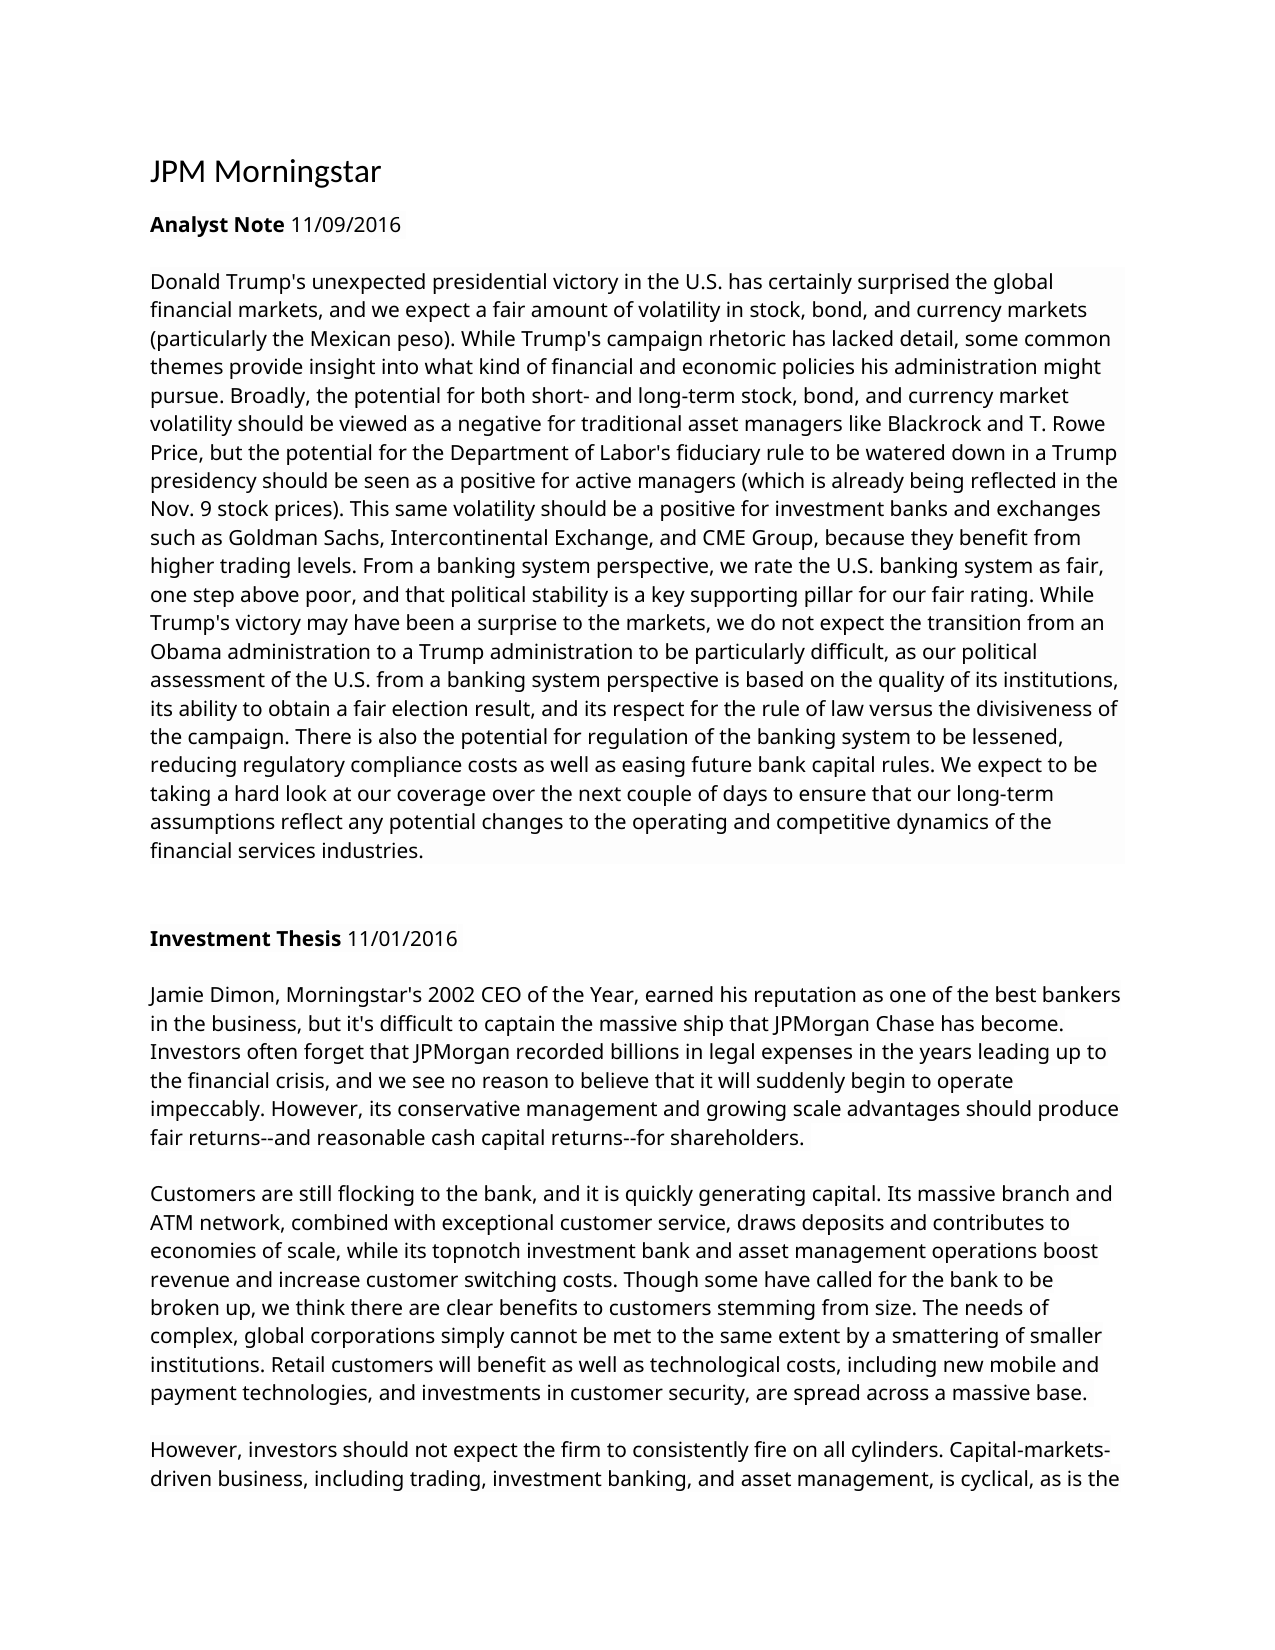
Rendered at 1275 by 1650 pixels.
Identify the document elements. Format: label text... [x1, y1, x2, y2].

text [150, 980, 1125, 1492]
text Investment Thesis 11/01/2016 [150, 896, 1125, 980]
text Analyst Note 11/09/2016 [150, 211, 1125, 267]
text JPM Morningstar [150, 150, 1125, 191]
text Donald Trump's unexpected presidential victory in the U.S. has certainly surprised the global financial markets, and we expect a fair amount of volatility in stock, bond, and currency markets (particularly the Mexican peso). While Trump's campaign rhetoric has lacked detail, some common themes provide insight into what kind of financial and economic policies his administration might pursue. Broadly, the potential for both short- and long-term stock, bond, and currency market volatility should be viewed as a negative for traditional asset managers like Blackrock and T. Rowe Price, but the potential for the Department of Labor's fiduciary rule to be watered down in a Trump presidency should be seen as a positive for active managers (which is already being reflected in the Nov. 9 stock prices). This same volatility should be a positive for investment banks and exchanges such as Goldman Sachs, Intercontinental Exchange, and CME Group, because they benefit from higher trading levels. From a banking system perspective, we rate the U.S. banking system as fair, one step above poor, and that political stability is a key supporting pillar for our fair rating. While Trump's victory may have been a surprise to the markets, we do not expect the transition from an Obama administration to a Trump administration to be particularly difficult, as our political assessment of the U.S. from a banking system perspective is based on the quality of its institutions, its ability to obtain a fair election result, and its respect for the rule of law versus the divisiveness of the campaign. There is also the potential for regulation of the banking system to be lessened, reducing regulatory compliance costs as well as easing future bank capital rules. We expect to be taking a hard look at our coverage over the next couple of days to ensure that our long-term assumptions reflect any potential changes to the operating and competitive dynamics of the financial services industries. [150, 267, 1125, 864]
